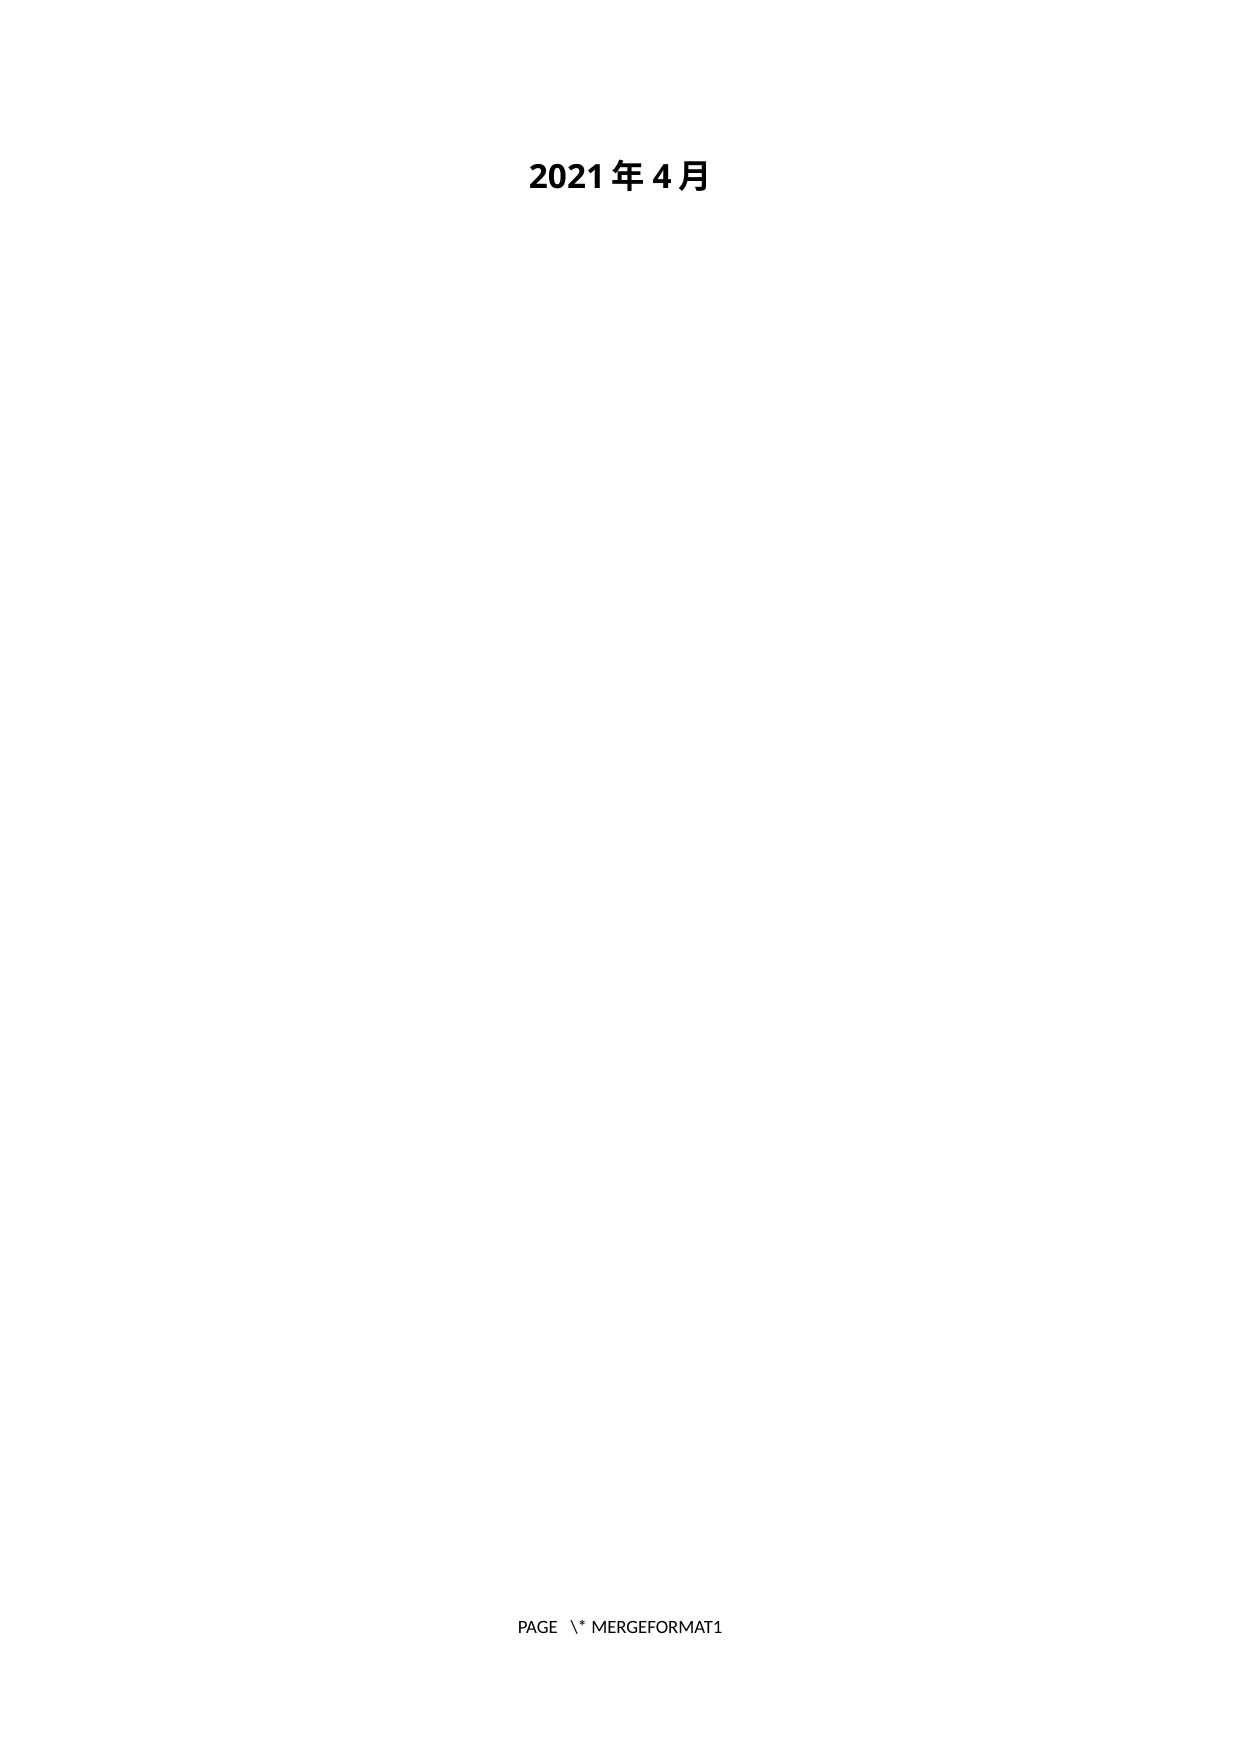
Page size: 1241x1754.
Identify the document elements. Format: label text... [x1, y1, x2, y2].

text 2021年 4月 [150, 150, 1090, 198]
